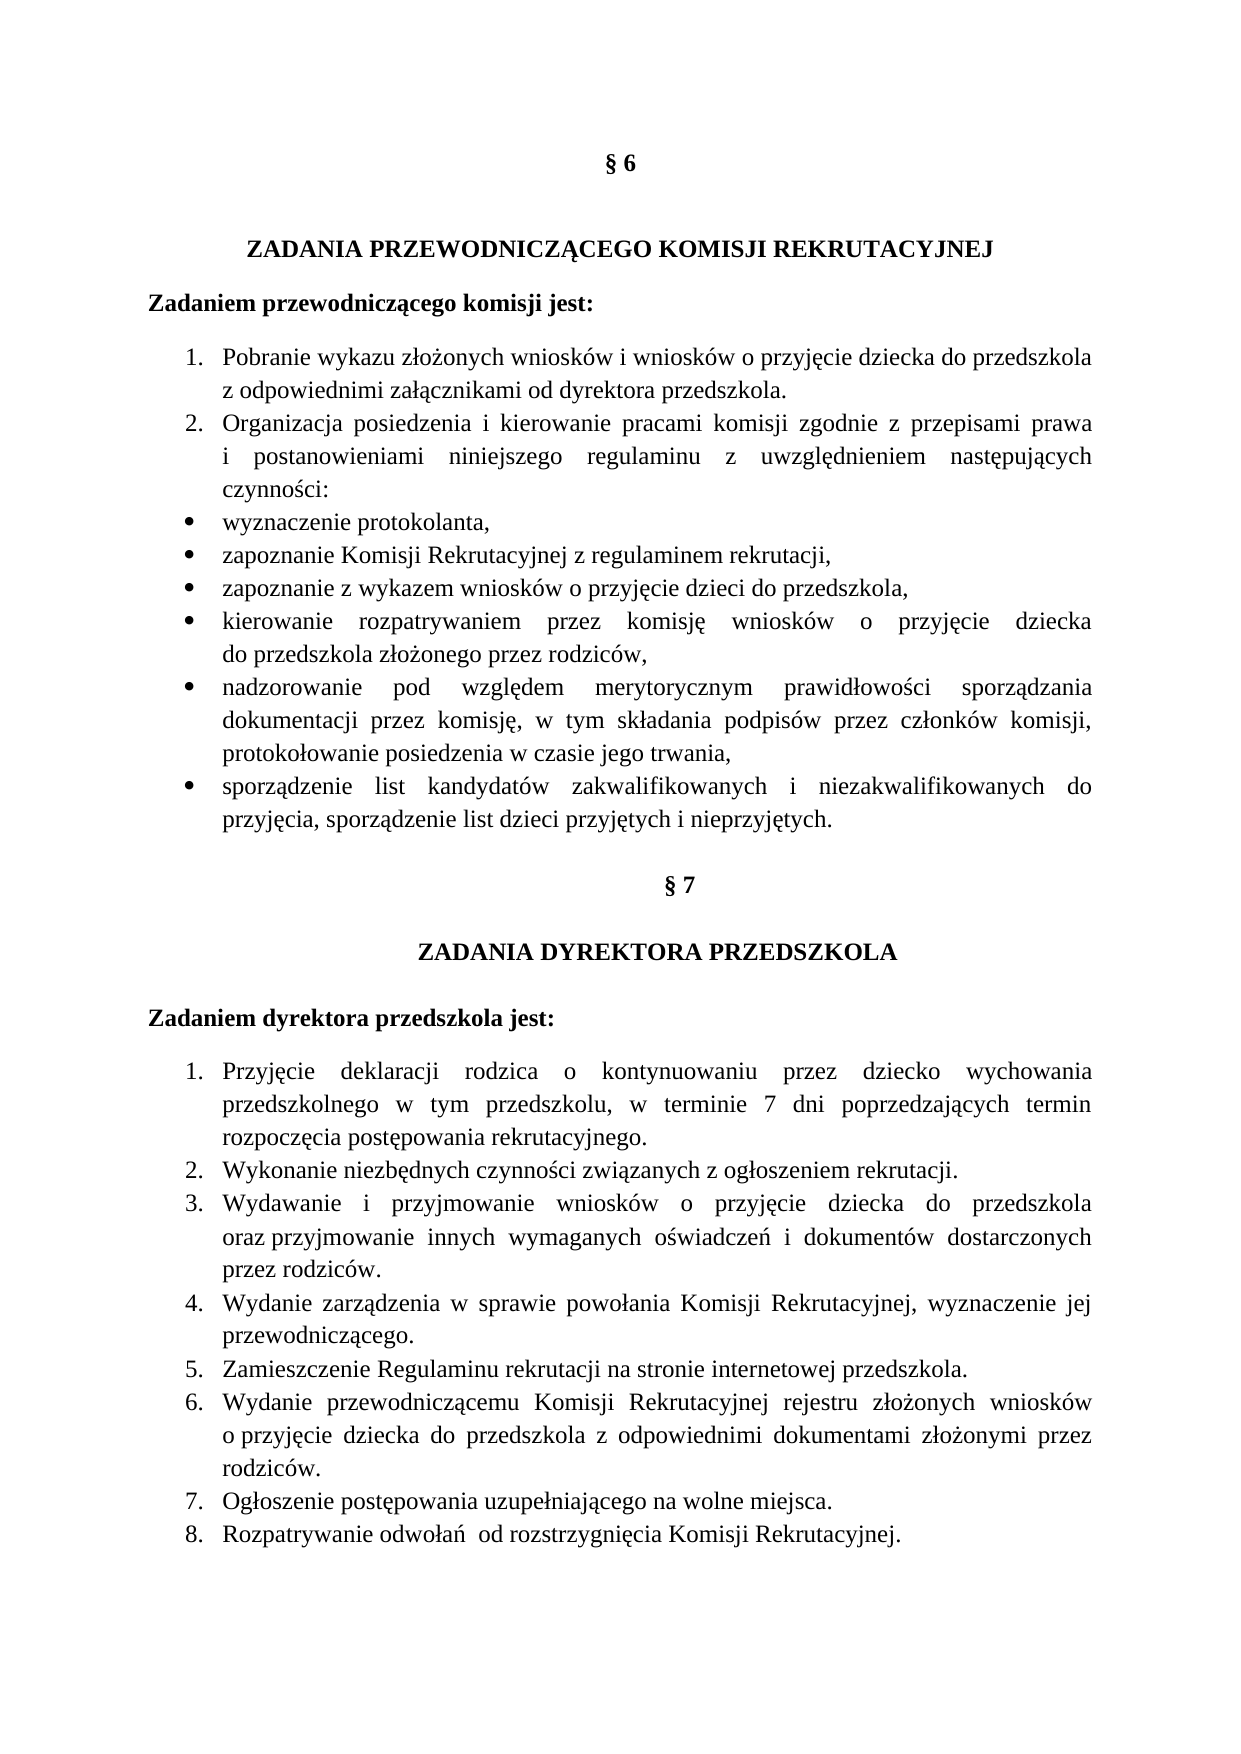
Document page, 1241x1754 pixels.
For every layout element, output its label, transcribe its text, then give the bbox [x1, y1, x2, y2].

list ZADANIA DYREKTORA PRZEDSZKOLA [223, 937, 1093, 965]
list Wydawanie i przyjmowanie wniosków o przyjęcie dziecka do przedszkola oraz przyjmowanie innych wymaganych oświadczeń i dokumentów dostarczonych przez rodziców. [185, 1188, 1093, 1283]
list nadzorowanie pod względem merytorycznym prawidłowości sporządzania dokumentacji przez komisję, w tym składania podpisów przez członków komisji, protokołowanie posiedzenia w czasie jego trwania, [185, 672, 1093, 767]
list zapoznanie Komisji Rekrutacyjnej z regulaminem rekrutacji, [185, 540, 1093, 569]
list zapoznanie z wykazem wniosków o przyjęcie dzieci do przedszkola, [185, 573, 1093, 602]
text § 6 [148, 148, 1093, 176]
list wyznaczenie protokolanta, [185, 507, 1093, 536]
list Rozpatrywanie odwołań od rozstrzygnięcia Komisji Rekrutacyjnej. [185, 1519, 1093, 1547]
list Organizacja posiedzenia i kierowanie pracami komisji zgodnie z przepisami prawa i postanowieniami niniejszego regulaminu z uwzględnieniem następujących czynności: [185, 408, 1093, 503]
list Wydanie zarządzenia w sprawie powołania Komisji Rekrutacyjnej, wyznaczenie jej przewodniczącego. [185, 1288, 1093, 1349]
text Zadaniem przewodniczącego komisji jest: [148, 288, 1093, 317]
list Pobranie wykazu złożonych wniosków i wniosków o przyjęcie dziecka do przedszkola z odpowiednimi załącznikami od dyrektora przedszkola. [185, 342, 1093, 404]
list § 7 [591, 871, 1093, 899]
list Ogłoszenie postępowania uzupełniającego na wolne miejsca. [185, 1486, 1093, 1514]
list Wydanie przewodniczącemu Komisji Rekrutacyjnej rejestru złożonych wniosków o przyjęcie dziecka do przedszkola z odpowiednimi dokumentami złożonymi przez rodziców. [185, 1387, 1093, 1481]
list Wykonanie niezbędnych czynności związanych z ogłoszeniem rekrutacji. [185, 1156, 1093, 1184]
text ZADANIA PRZEWODNICZĄCEGO KOMISJI REKRUTACYJNEJ [148, 234, 1093, 263]
list Zamieszczenie Regulaminu rekrutacji na stronie internetowej przedszkola. [185, 1354, 1093, 1382]
list kierowanie rozpatrywaniem przez komisję wniosków o przyjęcie dziecka do przedszkola złożonego przez rodziców, [185, 606, 1093, 668]
list Przyjęcie deklaracji rodzica o kontynuowaniu przez dziecko wychowania przedszkolnego w tym przedszkolu, w terminie 7 dni poprzedzających termin rozpoczęcia postępowania rekrutacyjnego. [185, 1056, 1093, 1151]
text Zadaniem dyrektora przedszkola jest: [148, 1003, 1093, 1031]
list sporządzenie list kandydatów zakwalifikowanych i niezakwalifikowanych do przyjęcia, sporządzenie list dzieci przyjętych i nieprzyjętych. [185, 771, 1093, 833]
